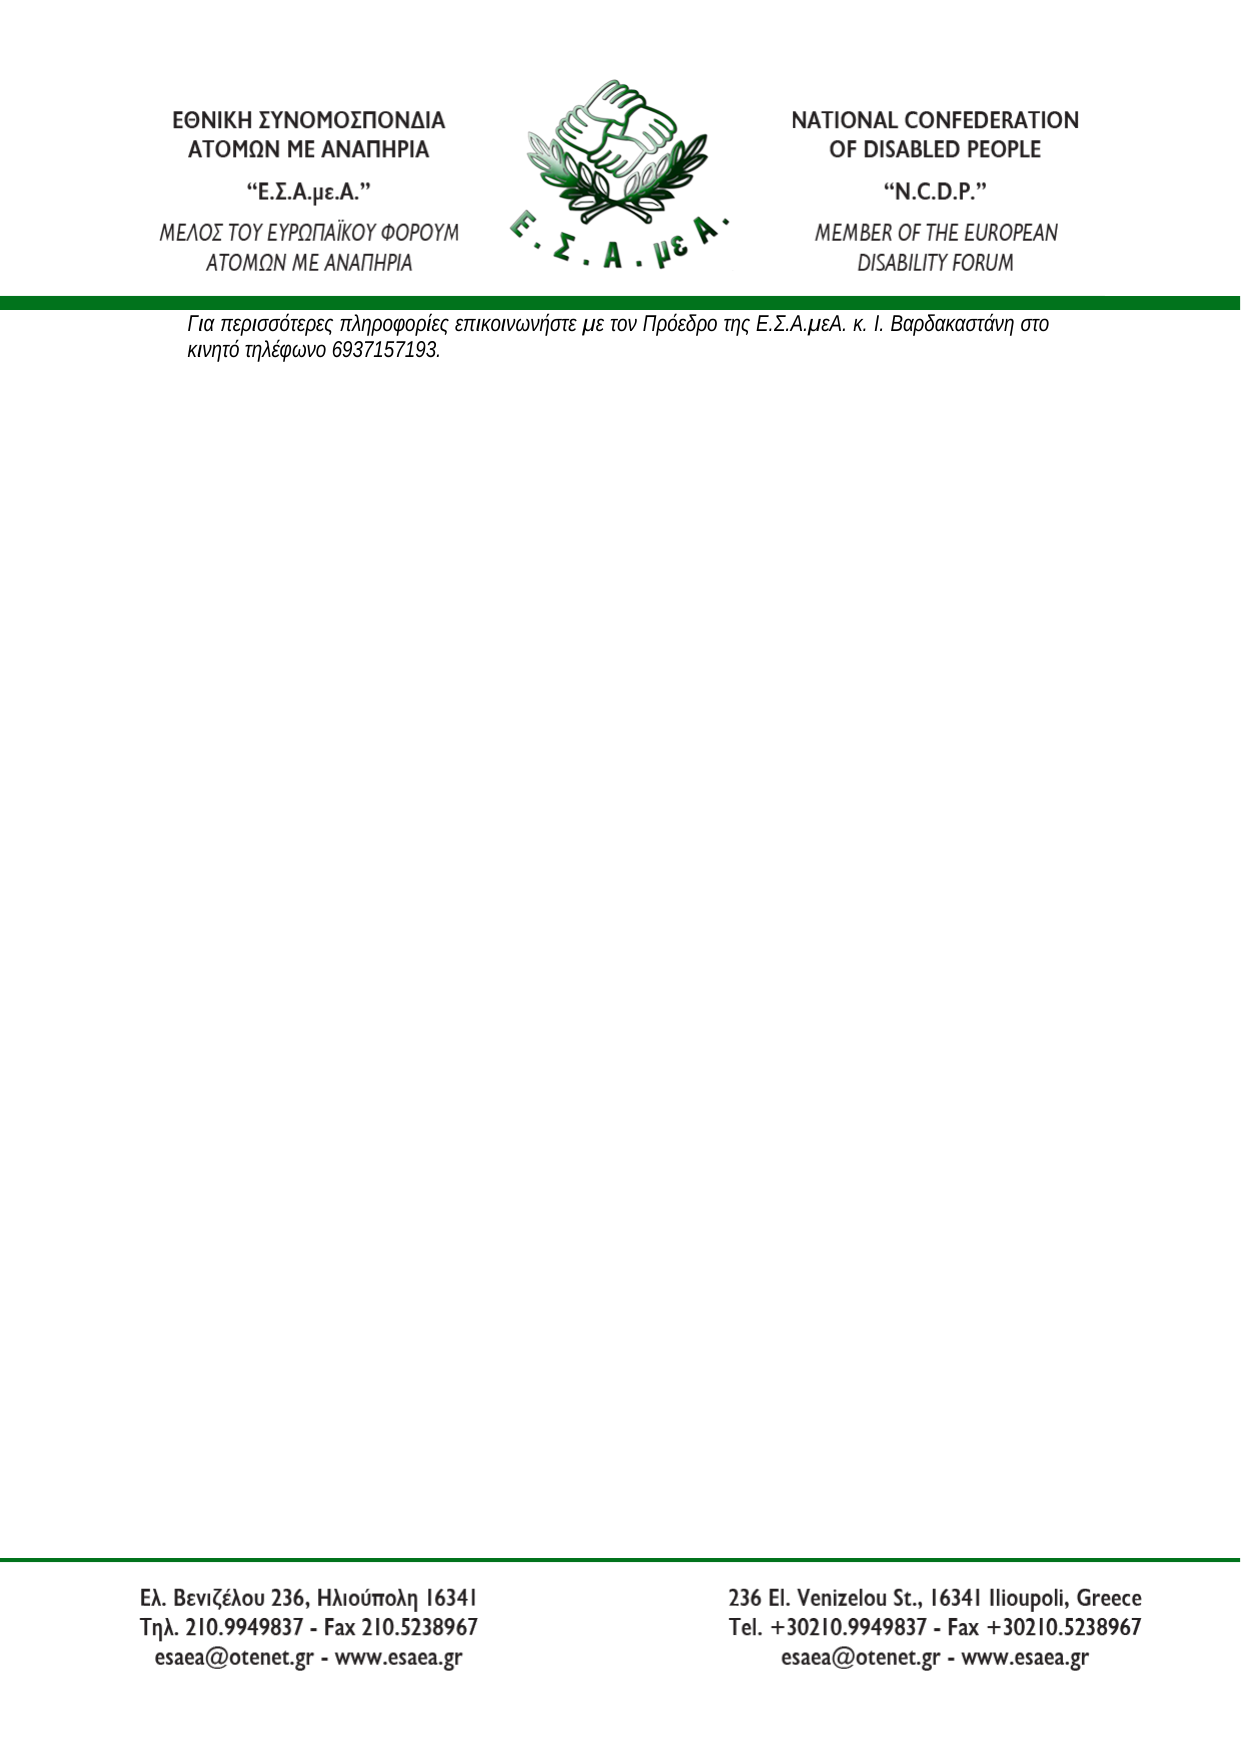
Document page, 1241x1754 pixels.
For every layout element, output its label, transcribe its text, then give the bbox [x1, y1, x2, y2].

picture [0, 73, 1241, 310]
picture [0, 1558, 1241, 1681]
text Για περισσότερες πληροφορίες επικοινωνήστε με τον Πρόεδρο της Ε.Σ.Α.μεΑ. κ. Ι. Βαρδακαστάνη στο κινητό τηλέφωνο 6937157193. [187, 310, 1053, 362]
